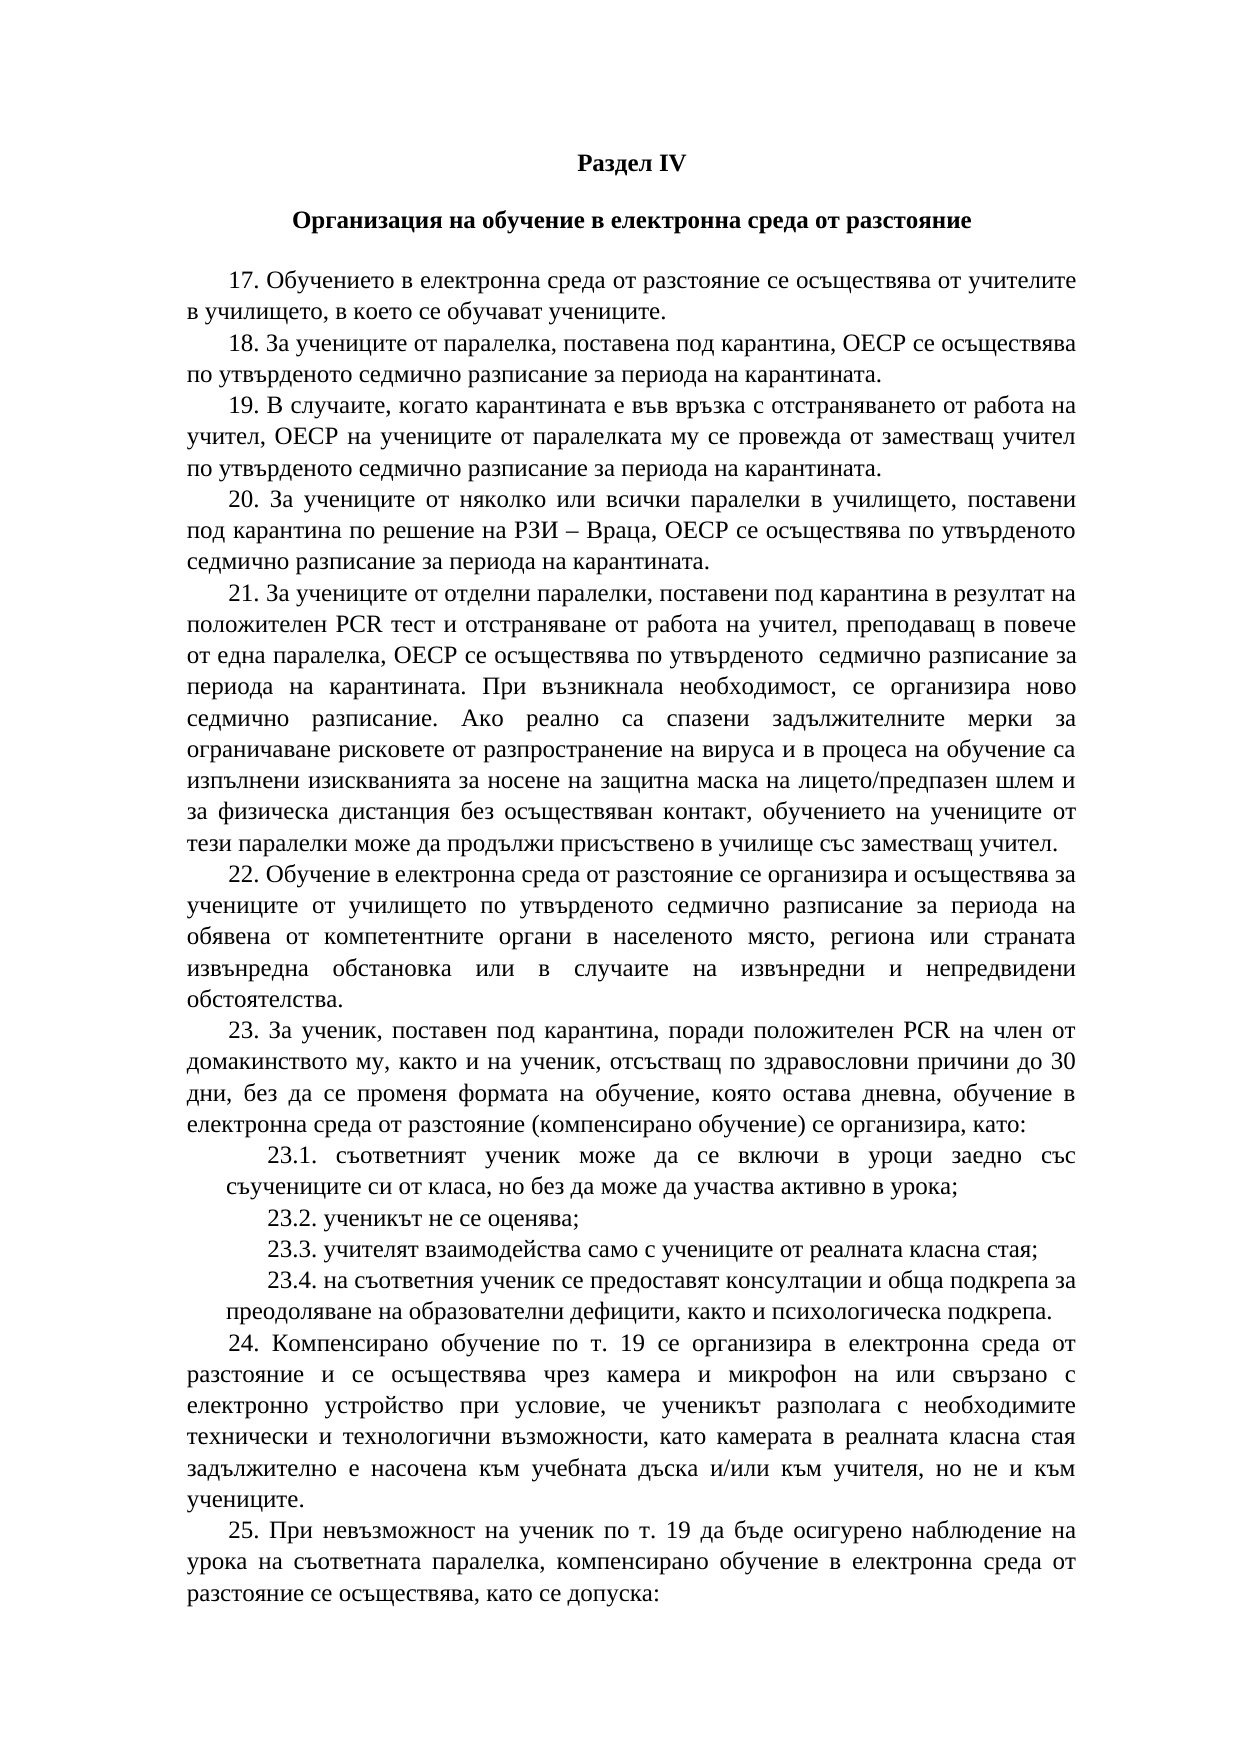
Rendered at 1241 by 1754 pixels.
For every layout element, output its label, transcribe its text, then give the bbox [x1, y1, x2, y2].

text 24. Компенсирано обучение по т. 19 се организира в електронна среда от разстояние и се осъществява чрез камера и микрофон на или свързано с електронно устройство при условие, че ученикът разполага с необходимите технически и технологични възможности, като камерата в реалната класна стая задължително е насочена към учебната дъска и/или към учителя, но не и към учениците. [187, 1325, 1077, 1513]
text 17. Обучението в електронна среда от разстояние се осъществява от учителите в училището, в което се обучават учениците. [187, 263, 1077, 325]
text 23.2. ученикът не се оценява; [226, 1200, 1077, 1231]
text 23. За ученик, поставен под карантина, поради положителен PCR на член от домакинството му, както и на ученик, отсъстващ по здравословни причини до 30 дни, без да се променя формата на обучение, която остава дневна, обучение в електронна среда от разстояние (компенсирано обучение) се организира, като: [187, 1013, 1077, 1138]
text 22. Обучение в електронна среда от разстояние се организира и осъществява за учениците от училището по утвърденото седмично разписание за периода на обявена от компетентните органи в населеното място, региона или страната извънредна обстановка или в случаите на извънредни и непредвидени обстоятелства. [187, 856, 1077, 1013]
text 19. В случаите, когато карантината е във връзка с отстраняването от работа на учител, ОЕСР на учениците от паралелката му се провежда от заместващ учител по утвърденото седмично разписание за периода на карантината. [187, 388, 1077, 481]
text 25. При невъзможност на ученик по т. 19 да бъде осигурено наблюдение на урока на съответната паралелка, компенсирано обучение в електронна среда от разстояние се осъществява, като се допуска: [187, 1513, 1077, 1606]
text Раздел IV [187, 148, 1077, 176]
text 20. За учениците от няколко или всички паралелки в училището, поставени под карантина по решение на РЗИ – Враца, ОЕСР се осъществява по утвърденото седмично разписание за периода на карантината. [187, 481, 1077, 575]
text 21. За учениците от отделни паралелки, поставени под карантина в резултат на положителен PCR тест и отстраняване от работа на учител, преподаващ в повече от една паралелка, ОЕСР се осъществява по утвърденото седмично разписание за периода на карантината. При възникнала необходимост, се организира ново седмично разписание. Ако реално са спазени задължителните мерки за ограничаване рисковете от разпространение на вируса и в процеса на обучение са изпълнени изискванията за носене на защитна маска на лицето/предпазен шлем и за физическа дистанция без осъществяван контакт, обучението на учениците от тези паралелки може да продължи присъствено в училище със заместващ учител. [187, 575, 1077, 856]
text 23.4. на съответния ученик се предоставят консултации и обща подкрепа за преодоляване на образователни дефицити, както и психологическа подкрепа. [226, 1263, 1077, 1325]
text Организация на обучение в електронна среда от разстояние [187, 205, 1077, 234]
text 23.1. съответният ученик може да се включи в уроци заедно със съучениците си от класа, но без да може да участва активно в урока; [226, 1138, 1077, 1200]
text 18. За учениците от паралелка, поставена под карантина, ОЕСР се осъществява по утвърденото седмично разписание за периода на карантината. [187, 325, 1077, 388]
text 23.3. учителят взаимодейства само с учениците от реалната класна стая; [226, 1231, 1077, 1263]
